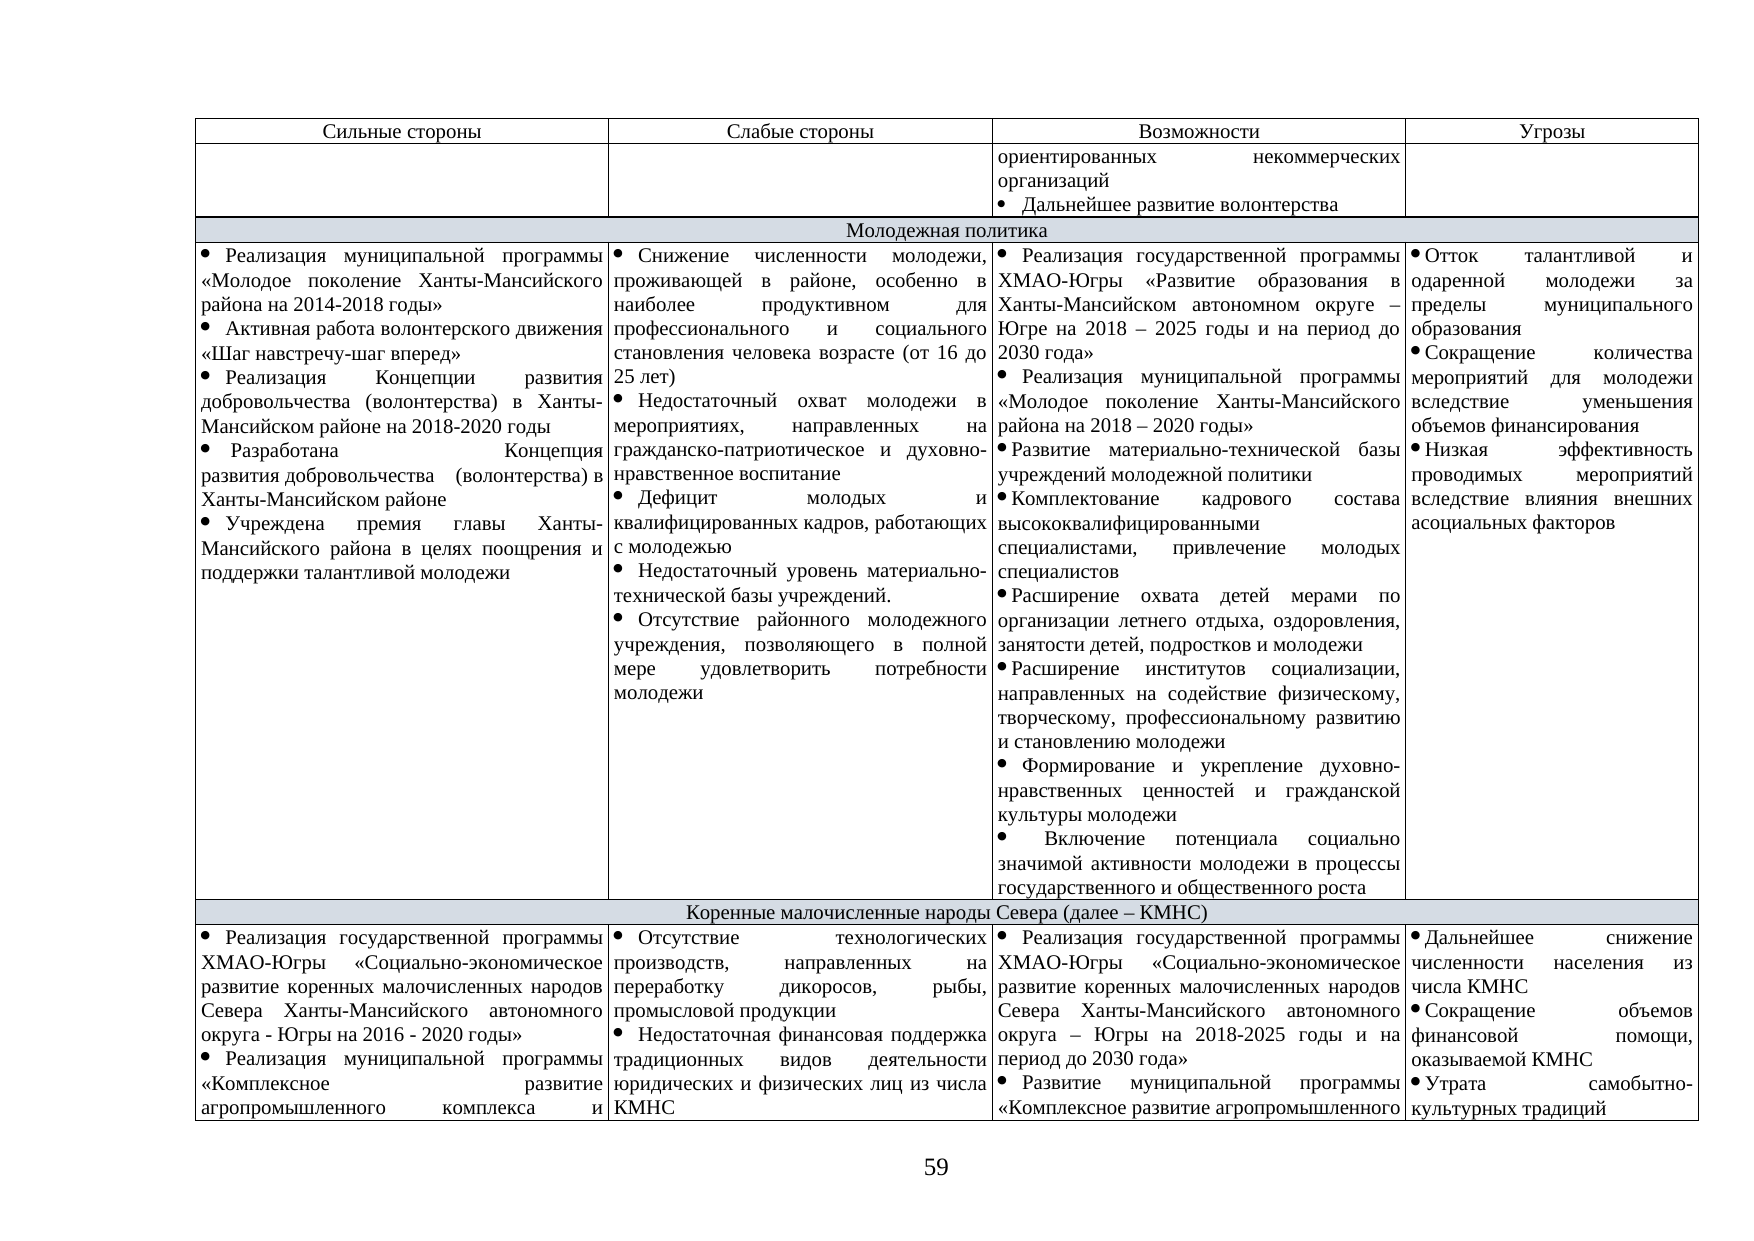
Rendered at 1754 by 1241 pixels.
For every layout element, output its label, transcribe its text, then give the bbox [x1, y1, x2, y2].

table_cell Молодежная политика [196, 218, 1698, 242]
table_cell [196, 144, 608, 216]
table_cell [993, 144, 1405, 216]
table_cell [1406, 925, 1698, 1120]
table_header Сильные стороны [196, 119, 608, 143]
table_cell Реализация муниципальной программы «Молодое поколение Ханты-Мансийского района на 2014-2018 годы» Активная работа волонтерского движения «Шаг навстречу-шаг вперед» Реализация Концепции развития добровольчества (волонтерства) в Ханты-Мансийском районе на 2018-2020 годы Разработана Концепция развития добровольчества (волонтерства) в Ханты-Мансийском районе Учреждена премия главы Ханты-Мансийского района в целях поощрения и поддержки талантливой молодежи [196, 243, 608, 899]
table_cell Реализация государственной программы ХМАО-Югры «Развитие образования в Ханты-Мансийском автономном округе – Югре на 2018 – 2025 годы и на период до 2030 года» Реализация муниципальной программы «Молодое поколение Ханты-Мансийского района на 2018 – 2020 годы» Развитие материально-технической базы учреждений молодежной политики Комплектование кадрового состава высококвалифицированными специалистами, привлечение молодых специалистов Расширение охвата детей мерами по организации летнего отдыха, оздоровления, занятости детей, подростков и молодежи Расширение институтов социализации, направленных на содействие физическому, творческому, профессиональному развитию и становлению молодежи Формирование и укрепление духовно-нравственных ценностей и гражданской культуры молодежи Включение потенциала социально значимой активности молодежи в процессы государственного и общественного роста [993, 243, 1405, 899]
table_header Слабые стороны [609, 119, 992, 143]
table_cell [609, 144, 992, 216]
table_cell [196, 925, 608, 1120]
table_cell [1406, 144, 1698, 216]
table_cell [609, 925, 992, 1120]
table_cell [993, 925, 1405, 1120]
table_cell Снижение численности молодежи, проживающей в районе, особенно в наиболее продуктивном для профессионального и социального становления человека возрасте (от 16 до 25 лет) Недостаточный охват молодежи в мероприятиях, направленных на гражданско-патриотическое и духовно-нравственное воспитание Дефицит молодых и квалифицированных кадров, работающих с молодежью Недостаточный уровень материально-технической базы учреждений. Отсутствие районного молодежного учреждения, позволяющего в полной мере удовлетворить потребности молодежи [609, 243, 992, 899]
table_cell Коренные малочисленные народы Севера (далее – КМНС) [196, 900, 1698, 924]
table_header Возможности [993, 119, 1405, 143]
table_cell Отток талантливой и одаренной молодежи за пределы муниципального образования Сокращение количества мероприятий для молодежи вследствие уменьшения объемов финансирования Низкая эффективность проводимых мероприятий вследствие влияния внешних асоциальных факторов [1406, 243, 1698, 899]
table_header Угрозы [1406, 119, 1698, 143]
